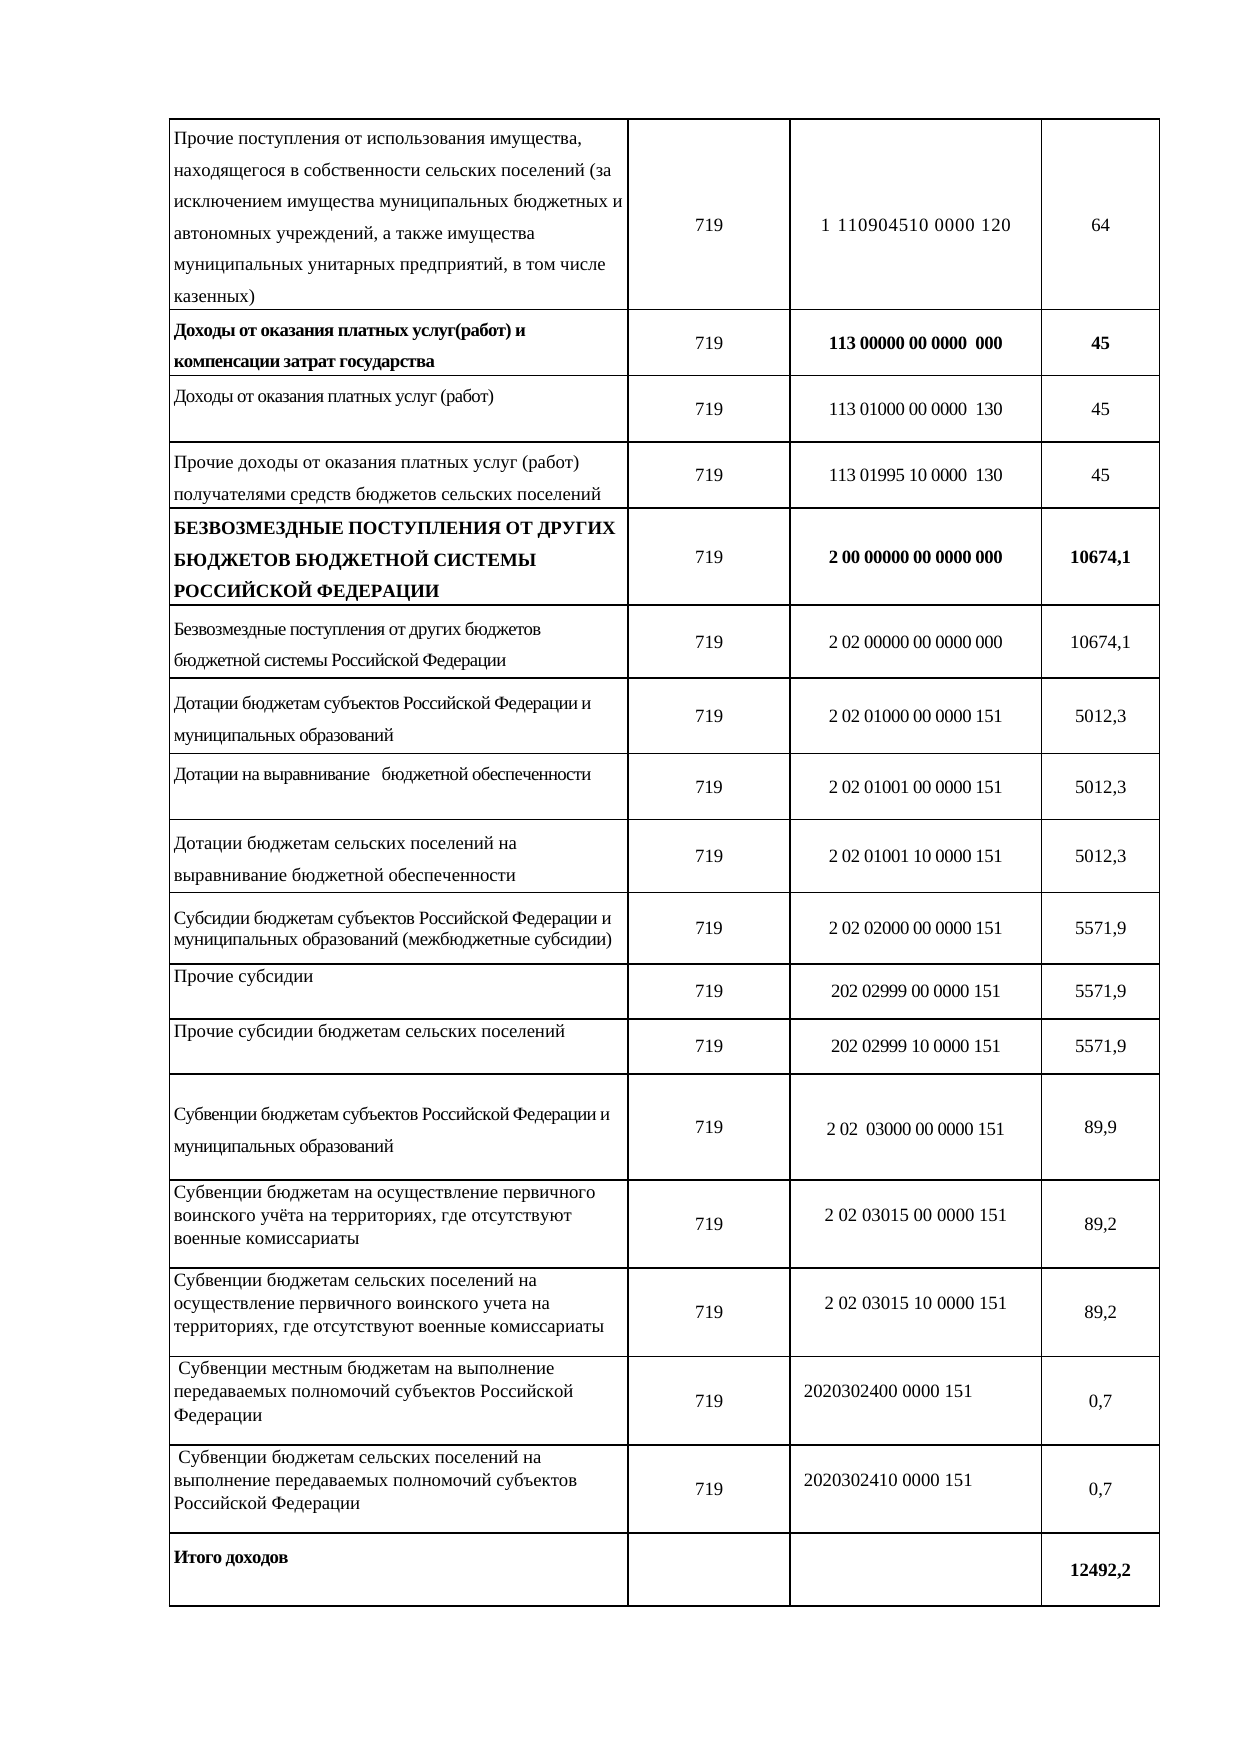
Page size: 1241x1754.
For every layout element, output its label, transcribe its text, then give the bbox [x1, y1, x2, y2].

table_cell 89,9 [1042, 1075, 1159, 1179]
table_cell 10674,1 [1042, 509, 1159, 604]
table_cell Итого доходов [170, 1534, 627, 1605]
table_cell 719 [629, 606, 789, 677]
table_cell Субвенции бюджетам сельских поселений на осуществление первичного воинского учета на территориях, где отсутствуют военные комиссариаты [170, 1269, 627, 1356]
table_cell 719 [629, 893, 789, 963]
table_cell 2 02 03015 00 0000 151 [791, 1181, 1041, 1267]
table_cell 5012,3 [1042, 754, 1159, 819]
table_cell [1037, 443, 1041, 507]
table_cell 2 00 00000 00 0000 000 [791, 509, 1041, 604]
table_cell Прочие субсидии бюджетам сельских поселений [170, 1020, 627, 1073]
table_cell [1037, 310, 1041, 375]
table_cell 64 [1042, 120, 1159, 308]
table_cell Субвенции бюджетам субъектов Российской Федерации и муниципальных образований [170, 1075, 627, 1179]
table_cell 45 [1042, 376, 1159, 441]
table_cell 2 02 03000 00 0000 151 [791, 1075, 1041, 1179]
table_cell Доходы от оказания платных услуг (работ) [170, 376, 627, 441]
table_cell 719 [629, 1020, 789, 1073]
table_cell 2 02 01001 10 0000 151 [791, 820, 1041, 892]
table_cell 5571,9 [1042, 1020, 1159, 1073]
table_cell 719 [629, 1269, 789, 1356]
table_cell 1 110904510 0000 120 [791, 120, 1041, 308]
table_cell Субвенции местным бюджетам на выполнение передаваемых полномочий субъектов Российской Федерации [170, 1357, 627, 1444]
table_cell Субвенции бюджетам сельских поселений на выполнение передаваемых полномочий субъектов Российской Федерации [170, 1446, 627, 1532]
table_cell Субвенции бюджетам на осуществление первичного воинского учёта на территориях, где отсутствуют военные комиссариаты [170, 1181, 627, 1267]
table_cell 719 [629, 120, 789, 308]
table_cell 719 [629, 754, 789, 819]
table_cell 12492,2 [1042, 1534, 1159, 1605]
table_cell 5012,3 [1042, 820, 1159, 892]
table_cell 2020302410 0000 151 [791, 1446, 1041, 1532]
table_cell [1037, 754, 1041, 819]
table_cell Прочие субсидии [170, 965, 627, 1018]
table_cell 719 [629, 1357, 789, 1444]
table_cell Безвозмездные поступления от других бюджетов бюджетной системы Российской Федерации [170, 606, 627, 677]
table_cell 719 [629, 509, 789, 604]
table_cell 2 02 03015 10 0000 151 [791, 1269, 1041, 1356]
table_cell Дотации на выравнивание бюджетной обеспеченности [170, 754, 627, 819]
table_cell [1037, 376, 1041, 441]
table_cell 5571,9 [1042, 893, 1159, 963]
table_cell 2 02 00000 00 0000 000 [791, 606, 1041, 677]
table_cell 0,7 [1042, 1446, 1159, 1532]
table_cell 719 [629, 443, 789, 507]
table_cell 719 [629, 679, 789, 752]
table_cell 10674,1 [1042, 606, 1159, 677]
table_cell 719 [629, 820, 789, 892]
table_cell Дотации бюджетам субъектов Российской Федерации и муниципальных образований [170, 679, 627, 752]
table_cell Субсидии бюджетам субъектов Российской Федерации и муниципальных образований (межбюджетные субсидии) [170, 893, 627, 963]
table_cell 719 [629, 965, 789, 1018]
table_cell 202 02999 10 0000 151 [791, 1020, 1041, 1073]
table_cell [629, 1534, 789, 1605]
table_cell 2 02 02000 00 0000 151 [791, 893, 1041, 963]
table_cell 2 02 01000 00 0000 151 [791, 679, 1041, 752]
table_cell 89,2 [1042, 1181, 1159, 1267]
table_cell 5012,3 [1042, 679, 1159, 752]
table_cell [791, 1534, 1041, 1605]
table_cell 45 [1042, 443, 1159, 507]
table_cell 719 [629, 1446, 789, 1532]
table_cell 45 [1042, 310, 1159, 375]
table_cell 5571,9 [1042, 965, 1159, 1018]
table_cell 2020302400 0000 151 [791, 1357, 1041, 1444]
table_cell 719 [629, 1181, 789, 1267]
table_cell 719 [629, 1075, 789, 1179]
table_cell 202 02999 00 0000 151 [791, 965, 1041, 1018]
table_cell 0,7 [1042, 1357, 1159, 1444]
table_cell 719 [629, 310, 789, 375]
table_cell 89,2 [1042, 1269, 1159, 1356]
table_cell Дотации бюджетам сельских поселений на выравнивание бюджетной обеспеченности [170, 820, 627, 892]
table_cell 719 [629, 376, 789, 441]
table_cell Доходы от оказания платных услуг(работ) и компенсации затрат государства [170, 310, 627, 375]
